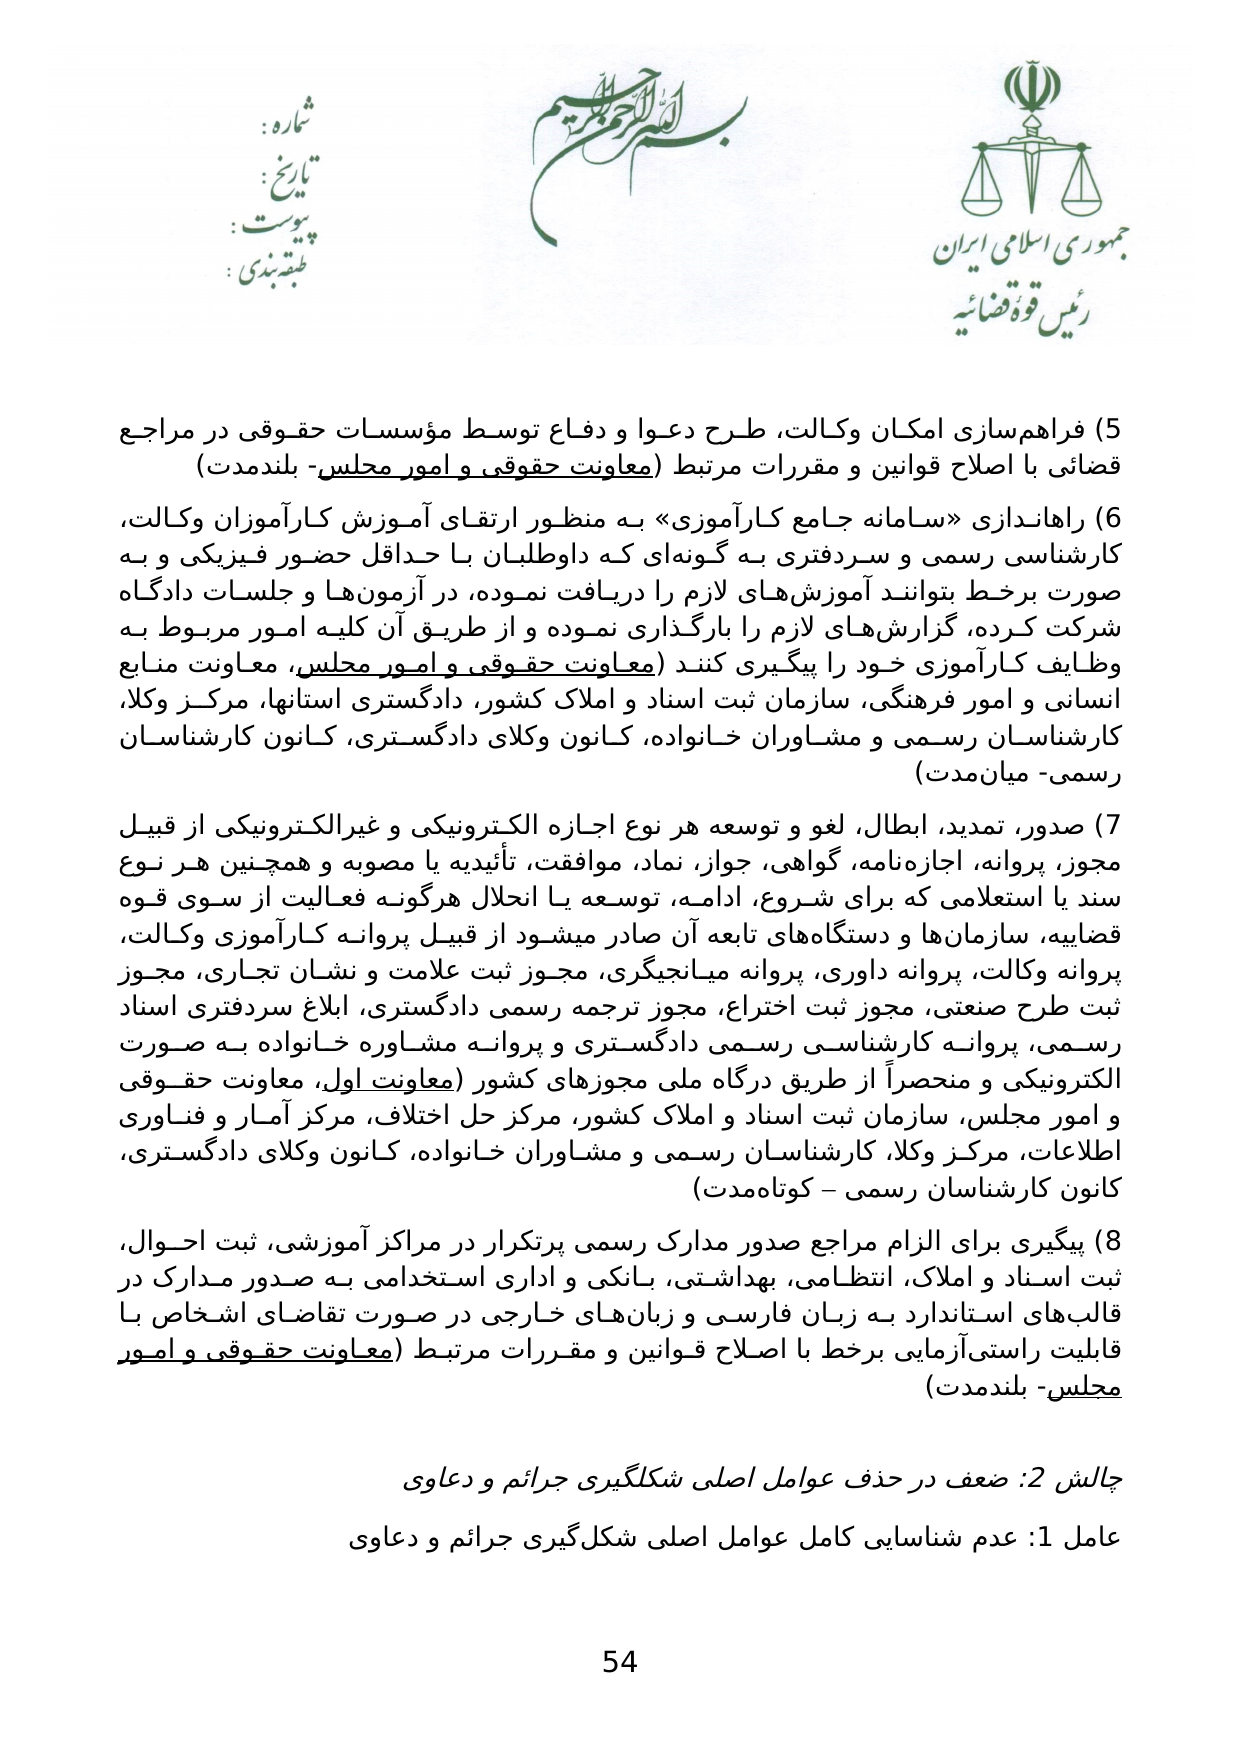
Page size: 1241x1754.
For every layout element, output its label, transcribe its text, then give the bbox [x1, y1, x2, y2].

text 8) پیگیری برای الزام مراجع صدور مدارک رسمی پرتکرار در مراکز آموزشی، ثبت احوال، ثبت اسناد و املاک، انتظامی، بهداشتی، بانکی و اداری استخدامی به صدور مدارک در قالب‌های استاندارد به زبان فارسی و زبان‌های خارجی در صورت تقاضای اشخاص با قابلیت راستی‌آزمایی برخط با اصلاح قوانین و مقررات مرتبط (معاونت حقوقی و امور مجلس- بلندمدت) [118, 1225, 1122, 1401]
text عامل 1: عدم شناسایی کامل عوامل اصلی شکل‌گیری جرائم و دعاوی [118, 1522, 1122, 1553]
text 5) فراهم‌سازی امکان وکالت، طرح دعوا و دفاع توسط مؤسسات حقوقی در مراجع قضائی با اصلاح قوانین و مقررات مرتبط (معاونت حقوقی و امور مجلس- بلندمدت) [118, 413, 1122, 481]
picture [48, 44, 1196, 345]
text 6) راهاندازی «سامانه جامع کارآموزی» به منظور ارتقای آموزش کارآموزان وکالت، کارشناسی رسمی و سردفتری به گونه‌ای که داوطلبان با حداقل حضور فیزیکی و به صورت برخط بتوانند آموزش‌های لازم را دریافت نموده، در آزمون‌ها و جلسات دادگاه شرکت کرده، گزارش‌های لازم را بارگذاری نموده و از طریق آن کلیه امور مربوط به وظایف کارآموزی خود را پیگیری کنند (معاونت حقوقی و امور مجلس، معاونت منابع انسانی و امور فرهنگی، سازمان ثبت اسناد و املاک کشور، دادگستری استانها، مرکز وکلا، کارشناسان رسمی و مشاوران خانواده، کانون وکلای دادگستری، کانون کارشناسان رسمی- میان‌مدت) [118, 503, 1122, 788]
subtitle چالش 2: ضعف در حذف عوامل اصلی شکلگیری جرائم و دعاوی [118, 1463, 1122, 1494]
text 7) صدور، تمدید، ابطال، لغو و توسعه هر نوع اجازه الکترونیکی و غیرالکترونیکی از قبیل مجوز، پروانه، اجازه‌نامه، گواهی، جواز، نماد، موافقت، تأئیدیه یا مصوبه و همچنین هر نوع سند یا استعلامی که برای شروع، ادامه، توسعه یا انحلال هرگونه فعالیت از سوی قوه قضاییه، سازمان‌ها و دستگاه‌های تابعه آن صادر میشود از قبیل پروانه کارآموزی وکالت، پروانه وکالت، پروانه داوری، پروانه میانجیگری، مجوز ثبت علامت و نشان تجاری، مجوز ثبت طرح صنعتی، مجوز ثبت اختراع، مجوز ترجمه رسمی دادگستری، ابلاغ سردفتری اسناد رسمی، پروانه کارشناسی رسمی دادگستری و پروانه مشاوره خانواده به صورت الکترونیکی و منحصراً از طریق درگاه ملی مجوزهای کشور (معاونت اول، معاونت حقوقی و امور مجلس، سازمان ثبت اسناد و املاک کشور، مرکز حل اختلاف، مرکز آمار و فناوری اطلاعات، مرکز وکلا، کارشناسان رسمی و مشاوران خانواده، کانون وکلای دادگستری، کانون کارشناسان رسمی – کوتاه‌مدت) [118, 809, 1122, 1203]
